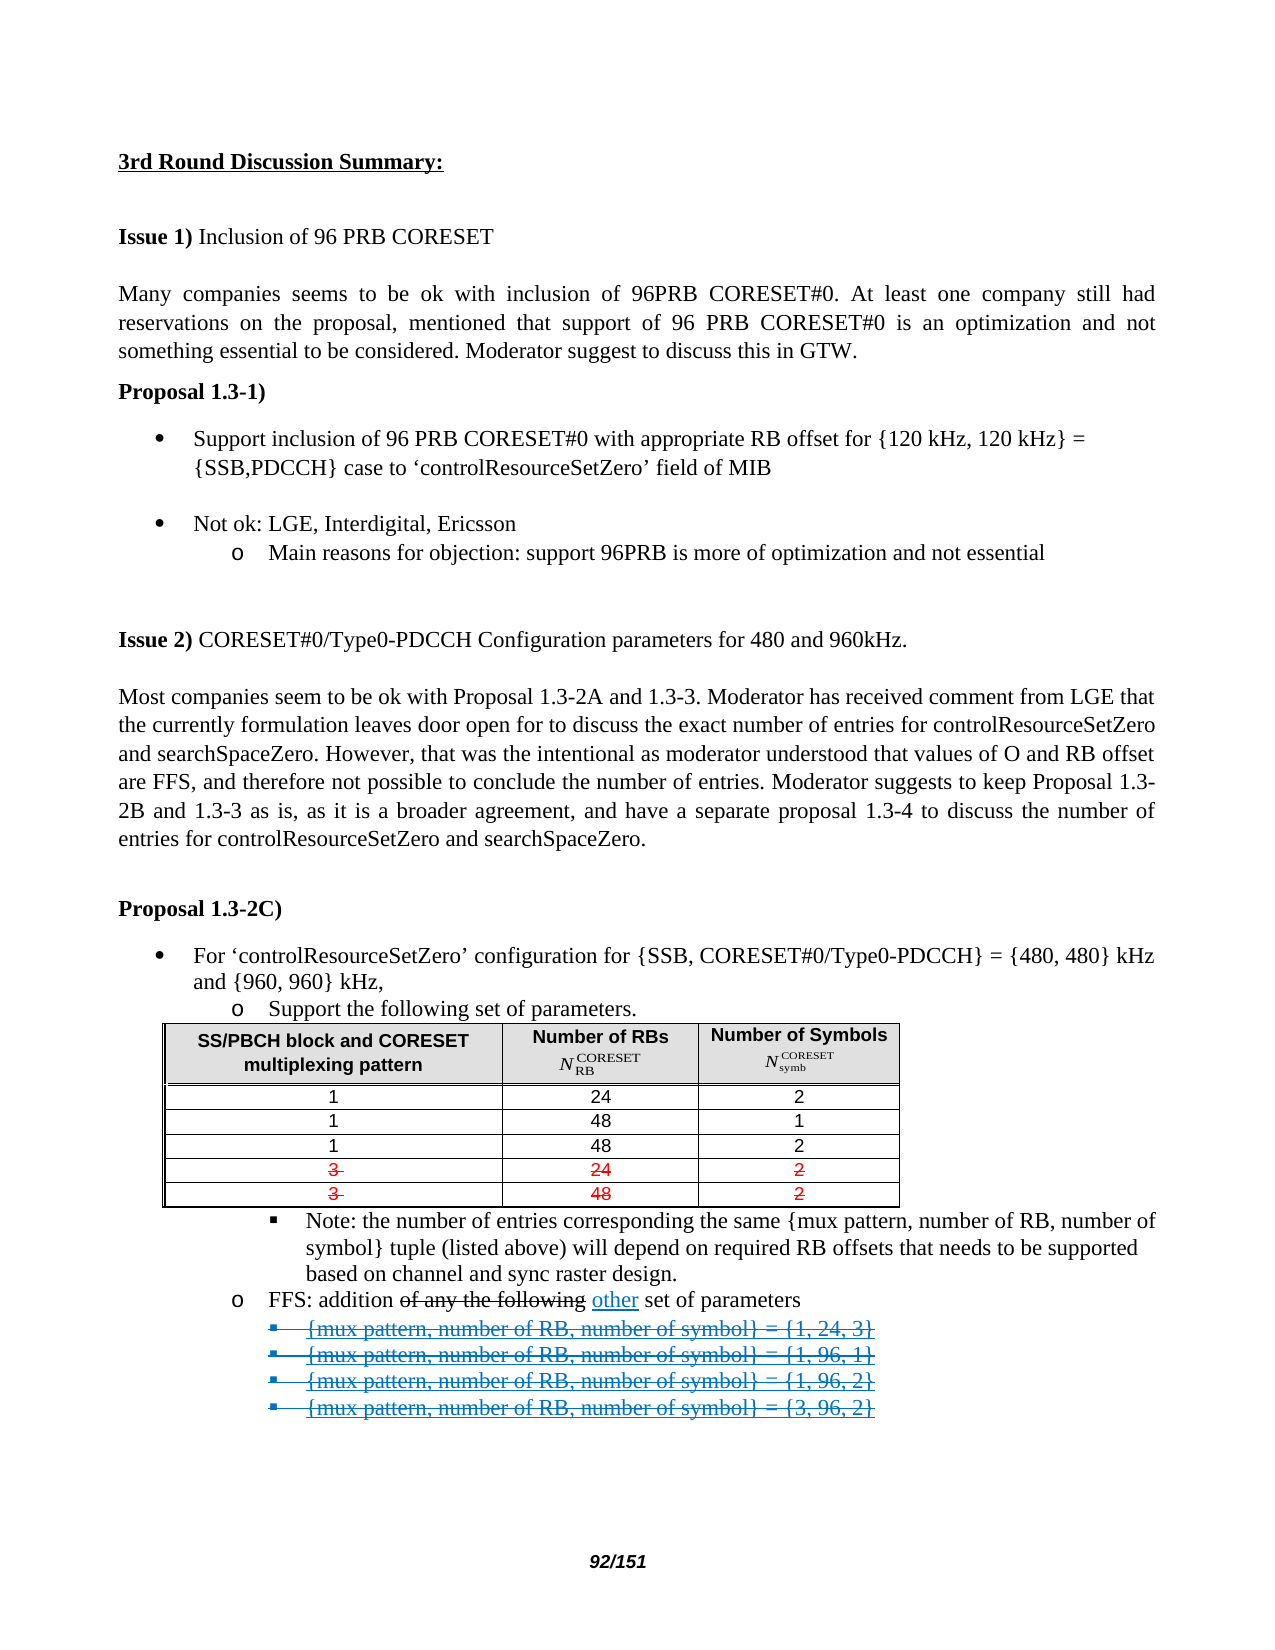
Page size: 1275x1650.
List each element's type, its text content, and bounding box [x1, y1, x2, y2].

table_cell 48 [503, 1110, 698, 1133]
table_cell 2 [699, 1135, 899, 1158]
table_cell 24 [503, 1159, 698, 1182]
list Note: the number of entries corresponding the same {mux pattern, number of RB, number of symbol} tuple (listed above) will depend on required RB offsets that needs to be supported based on channel and sync raster design. [268, 1207, 1157, 1286]
table_cell 2 [699, 1086, 899, 1109]
list Not ok: LGE, Interdigital, Ericsson [156, 511, 1157, 537]
table_cell 3 [166, 1159, 502, 1182]
list Support inclusion of 96 PRB CORESET#0 with appropriate RB offset for {120 kHz, 120 kHz} = {SSB,PDCCH} case to ‘controlResourceSetZero’ field of MIB [156, 425, 1157, 480]
table_cell 2 [699, 1159, 899, 1182]
list {mux pattern, number of RB, number of symbol} = {1, 96, 2} [268, 1367, 1157, 1394]
table_header Number of RBs [503, 1024, 698, 1083]
subtitle Proposal 1.3-2C) [118, 895, 1157, 921]
text Issue 2) CORESET#0/Type0-PDCCH Configuration parameters for 480 and 960kHz. [118, 626, 1157, 653]
list {mux pattern, number of RB, number of symbol} = {1, 24, 3} [268, 1315, 1157, 1341]
table_cell 1 [166, 1110, 502, 1133]
subtitle Proposal 1.3-1) [118, 378, 1157, 404]
text Issue 1) Inclusion of 96 PRB CORESET [118, 223, 1157, 250]
table_cell 48 [503, 1135, 698, 1158]
table_cell 24 [503, 1086, 698, 1109]
list Main reasons for objection: support 96PRB is more of optimization and not essential [231, 539, 1157, 567]
list FFS: addition of any the following other set of parameters [231, 1286, 1157, 1315]
list For ‘controlResourceSetZero’ configuration for {SSB, CORESET#0/Type0-PDCCH} = {480, 480} kHz and {960, 960} kHz, [156, 942, 1157, 994]
table_cell 1 [164, 1083, 502, 1109]
table_cell 1 [699, 1110, 899, 1133]
list {mux pattern, number of RB, number of symbol} = {3, 96, 2} [268, 1394, 1157, 1420]
table_cell 3 [166, 1183, 502, 1206]
table_cell 48 [503, 1183, 698, 1206]
table_cell 2 [699, 1183, 899, 1206]
list Support the following set of parameters. [231, 994, 1157, 1023]
table_header SS/PBCH block and CORESET multiplexing pattern [166, 1024, 502, 1083]
table_header Number of Symbols [699, 1024, 899, 1083]
table_cell 1 [166, 1135, 502, 1158]
list {mux pattern, number of RB, number of symbol} = {1, 96, 1} [268, 1341, 1157, 1367]
subtitle 3rd Round Discussion Summary: [118, 148, 1157, 174]
text Many companies seems to be ok with inclusion of 96PRB CORESET#0. At least one company still had reservations on the proposal, mentioned that support of 96 PRB CORESET#0 is an optimization and not something essential to be considered. Moderator suggest to discuss this in GTW. [118, 280, 1157, 363]
text Most companies seem to be ok with Proposal 1.3-2A and 1.3-3. Moderator has received comment from LGE that the currently formulation leaves door open for to discuss the exact number of entries for controlResourceSetZero and searchSpaceZero. However, that was the intentional as moderator understood that values of O and RB offset are FFS, and therefore not possible to conclude the number of entries. Moderator suggests to keep Proposal 1.3-2B and 1.3-3 as is, as it is a broader agreement, and have a separate proposal 1.3-4 to discuss the number of entries for controlResourceSetZero and searchSpaceZero. [118, 683, 1157, 852]
